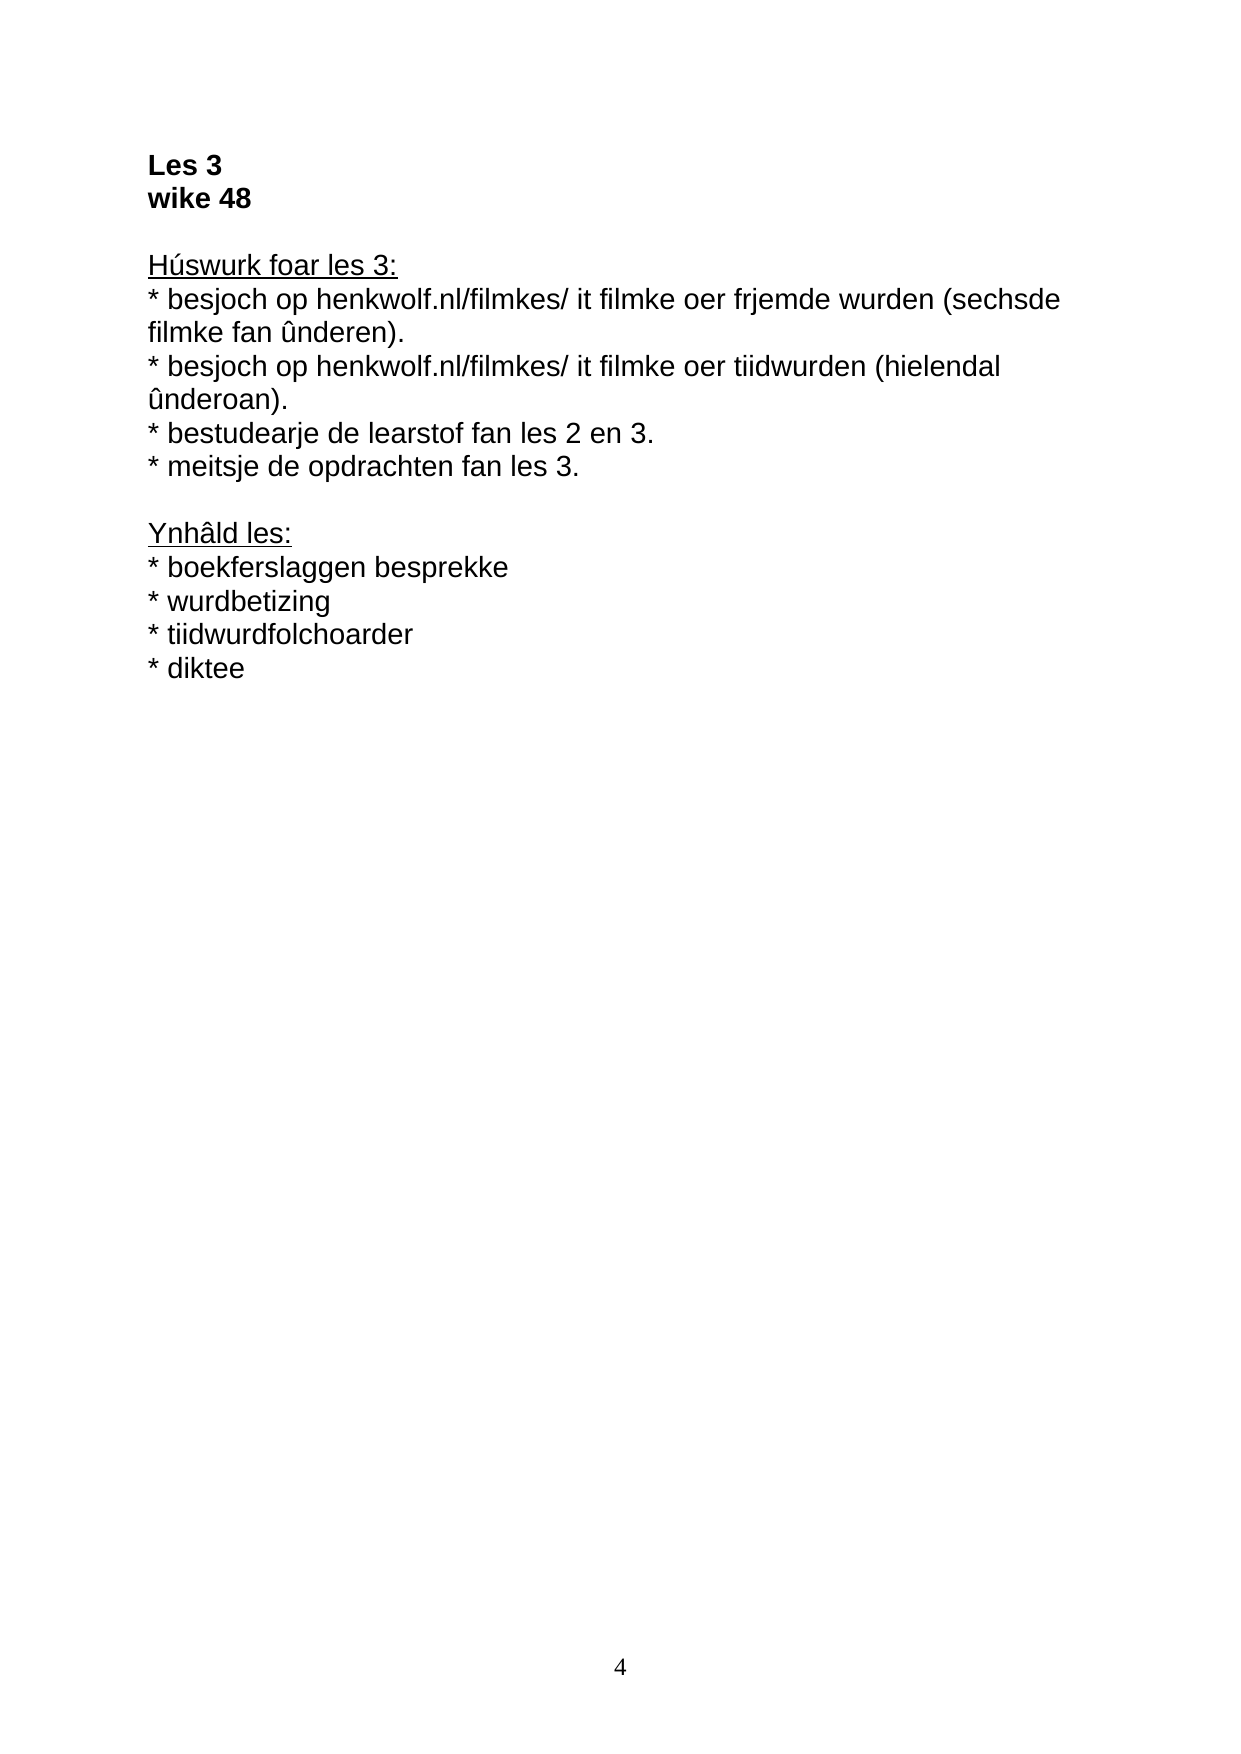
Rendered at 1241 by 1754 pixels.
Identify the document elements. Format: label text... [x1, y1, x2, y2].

text * tiidwurdfolchoarder * diktee [148, 617, 1093, 684]
text * meitsje de opdrachten fan les 3. [148, 449, 1093, 483]
text * besjoch op henkwolf.nl/filmkes/ it filmke oer frjemde wurden (sechsde filmke fan ûnderen). [148, 282, 1093, 349]
text Húswurk foar les 3: [148, 248, 1093, 282]
text * bestudearje de learstof fan les 2 en 3. [148, 416, 1093, 449]
text Ynhâld les: * boekferslaggen besprekke [148, 517, 1093, 584]
text * wurdbetizing [148, 584, 1093, 617]
text * besjoch op henkwolf.nl/filmkes/ it filmke oer tiidwurden (hielendal ûnderoan). [148, 349, 1093, 416]
text Les 3 [148, 148, 1093, 181]
text wike 48 [148, 181, 1093, 215]
